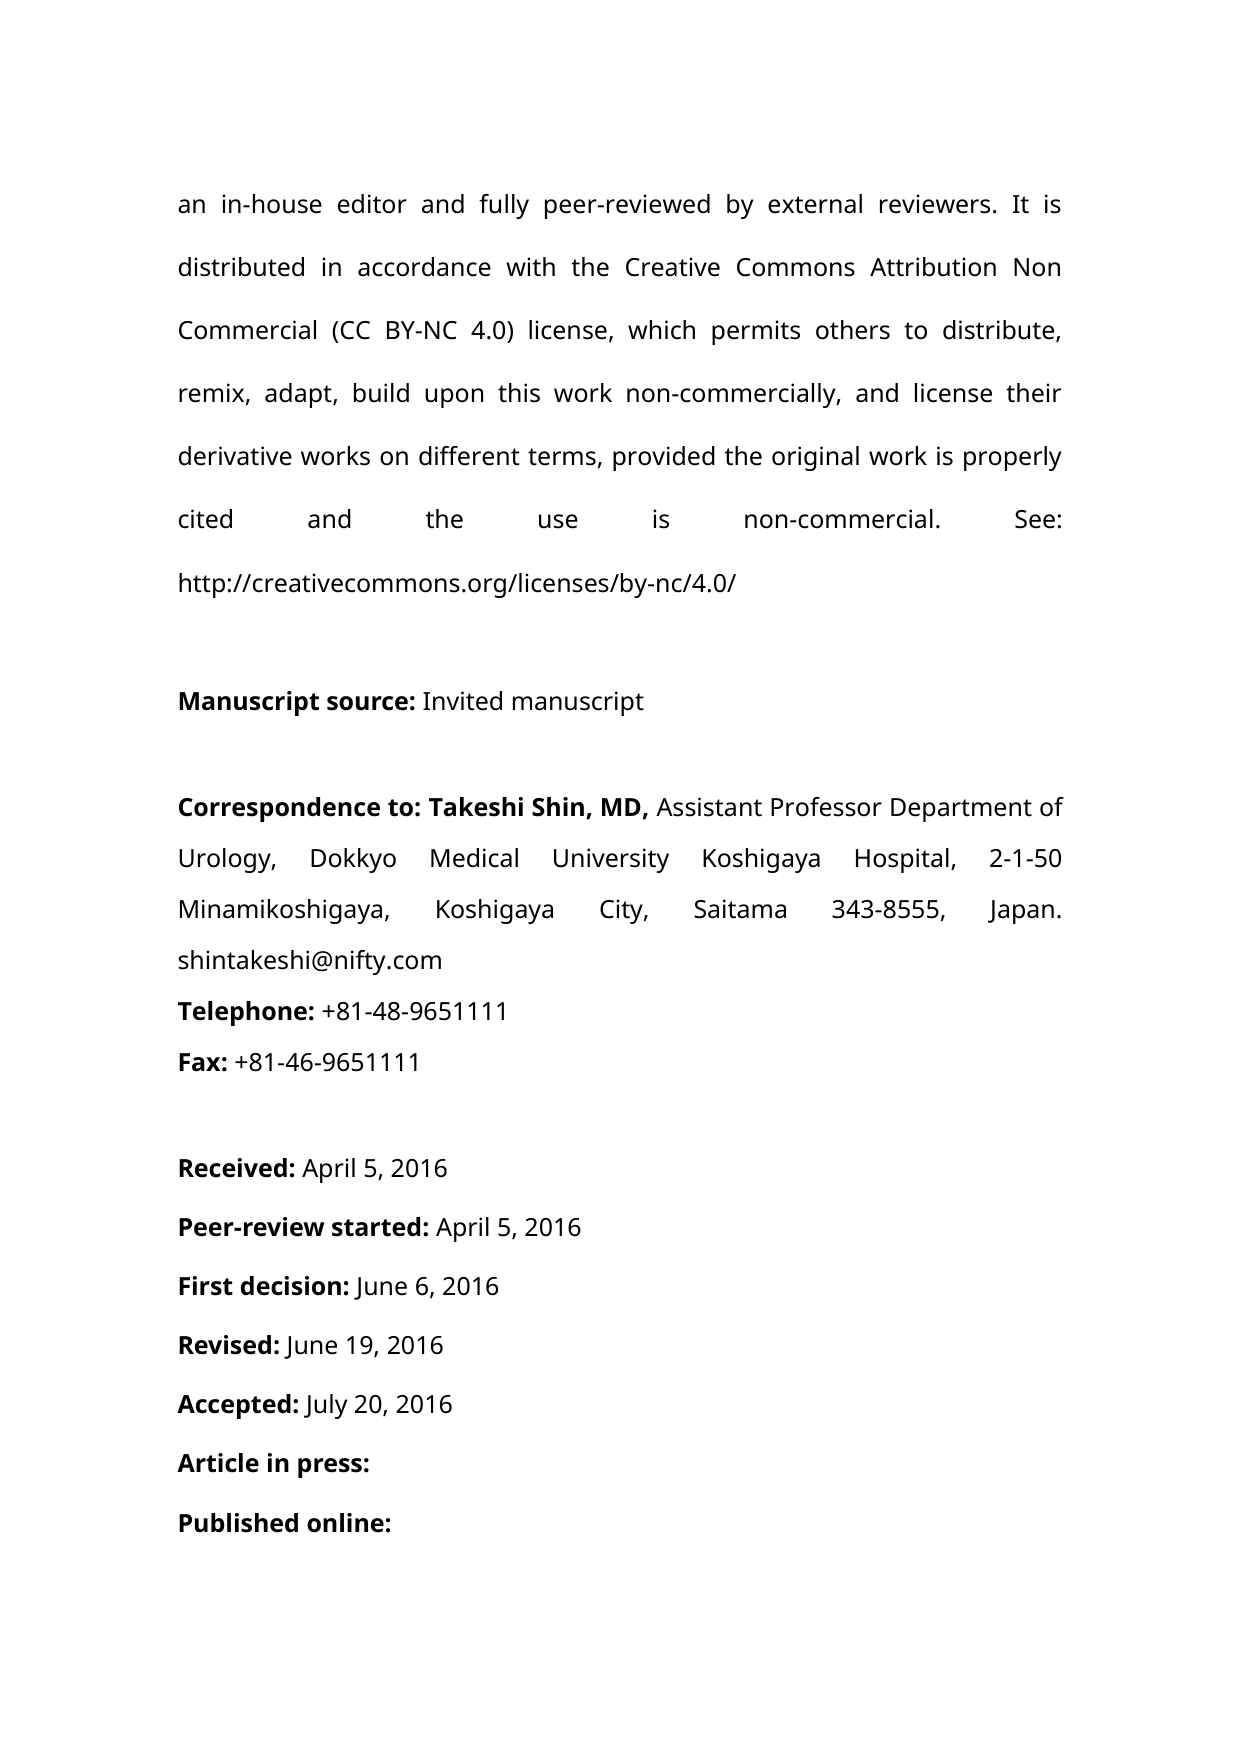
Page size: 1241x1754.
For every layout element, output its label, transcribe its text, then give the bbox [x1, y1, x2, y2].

text Revised: June 19, 2016 [177, 1324, 1063, 1366]
text Received: April 5, 2016 [177, 1147, 1063, 1189]
text First decision: June 6, 2016 [177, 1265, 1063, 1307]
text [177, 183, 1063, 603]
text Fax: +81-46-9651111 [177, 1045, 1063, 1079]
text Article in press: [177, 1442, 1063, 1484]
text Telephone: +81-48-9651111 [177, 994, 1063, 1028]
text Correspondence to: Takeshi Shin, MD, Assistant Professor Department of Urology, Dokkyo Medical University Koshigaya Hospital, 2-1-50 Minamikoshigaya, Koshigaya City, Saitama 343-8555, Japan. shintakeshi@nifty.com [177, 789, 1063, 977]
text Peer-review started: April 5, 2016 [177, 1206, 1063, 1248]
text Manuscript source: Invited manuscript [177, 679, 1063, 722]
text Accepted: July 20, 2016 [177, 1383, 1063, 1425]
text Published online: [177, 1501, 1063, 1543]
